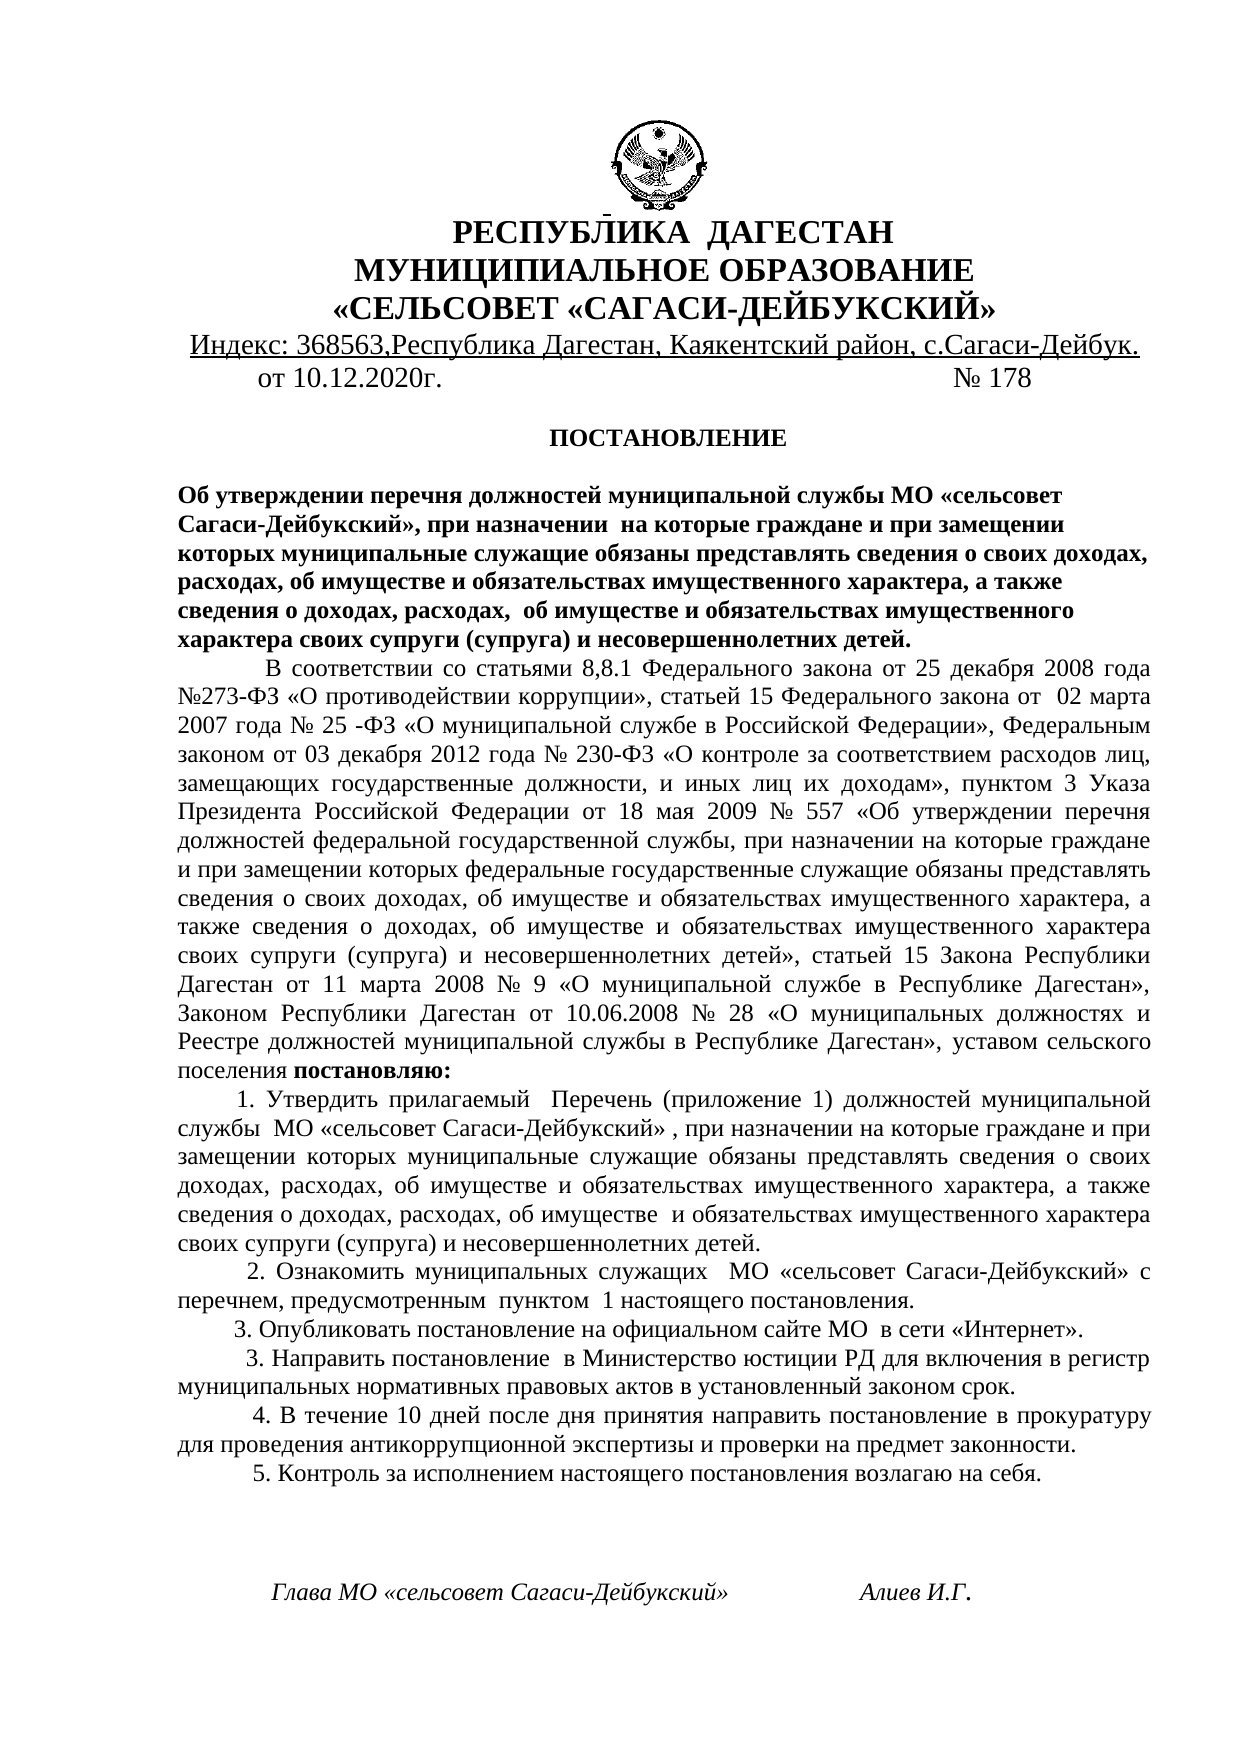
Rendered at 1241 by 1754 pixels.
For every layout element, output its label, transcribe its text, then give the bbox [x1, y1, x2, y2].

text Глава МО «сельсовет Сагаси-Дейбукский» Алиев И.Г. [177, 1573, 1152, 1606]
text «СЕЛЬСОВЕТ «САГАСИ-ДЕЙБУКСКИЙ» [177, 288, 1152, 327]
text 3. Направить постановление в Министерство юстиции РД для включения в регистр муниципальных нормативных правовых актов в установленный законом срок. [177, 1343, 1152, 1400]
text ПОСТАНОВЛЕНИЕ [177, 423, 1152, 451]
text 1. Утвердить прилагаемый Перечень (приложение 1) должностей муниципальной службы МО «сельсовет Сагаси-Дейбукский» , при назначении на которые граждане и при замещении которых муниципальные служащие обязаны представлять сведения о своих доходах, расходах, об имуществе и обязательствах имущественного характера, а также сведения о доходах, расходах, об имуществе и обязательствах имущественного характера своих супруги (супруга) и несовершеннолетних детей. [177, 1084, 1152, 1256]
text 5. Контроль за исполнением настоящего постановления возлагаю на себя. [177, 1458, 1152, 1486]
text В соответствии со статьями 8,8.1 Федерального закона от 25 декабря 2008 года №273-ФЗ «О противодействии коррупции», статьей 15 Федерального закона от 02 марта 2007 года № 25 -ФЗ «О муниципальной службе в Российской Федерации», Федеральным законом от 03 декабря 2012 года № 230-Ф3 «О контроле за соответствием расходов лиц, замещающих государственные должности, и иных лиц их доходам», пунктом 3 Указа Президента Российской Федерации от 18 мая 2009 № 557 «Об утверждении перечня должностей федеральной государственной службы, при назначении на которые граждане и при замещении которых федеральные государственные служащие обязаны представлять сведения о своих доходах, об имуществе и обязательствах имущественного характера, а также сведения о доходах, об имуществе и обязательствах имущественного характера своих супруги (супруга) и несовершеннолетних детей», статьей 15 Закона Республики Дагестан от 11 марта 2008 № 9 «О муниципальной службе в Республике Дагестан», Законом Республики Дагестан от 10.06.2008 № 28 «О муниципальных должностях и Реестре должностей муниципальной службы в Республике Дагестан», уставом сельского поселения постановляю: [177, 653, 1152, 1084]
text Об утверждении перечня должностей муниципальной службы МО «сельсовет Сагаси-Дейбукский», при назначении на которые граждане и при замещении которых муниципальные служащие обязаны представлять сведения о своих доходах, расходах, об имуществе и обязательствах имущественного характера, а также сведения о доходах, расходах, об имуществе и обязательствах имущественного характера своих супруги (супруга) и несовершеннолетних детей. [177, 480, 1152, 653]
text РЕСПУБЛИКА ДАГЕСТАН [177, 212, 1152, 250]
text Индекс: 368563,Республика Дагестан, Каякентский район, с.Сагаси-Дейбук. [177, 327, 1152, 360]
text 4. В течение 10 дней после дня принятия направить постановление в прокуратуру для проведения антикоррупционной экспертизы и проверки на предмет законности. [177, 1400, 1152, 1458]
text 2. Ознакомить муниципальных служащих МО «сельсовет Сагаси-Дейбукский» с перечнем, предусмотренным пунктом 1 настоящего постановления. [177, 1256, 1152, 1314]
picture [610, 118, 708, 212]
text от 10.12.2020г. № 178 [177, 360, 1152, 394]
text МУНИЦИПИАЛЬНОЕ ОБРАЗОВАНИЕ [177, 250, 1152, 288]
text 3. Опубликовать постановление на официальном сайте МО в сети «Интернет». [177, 1314, 1152, 1343]
